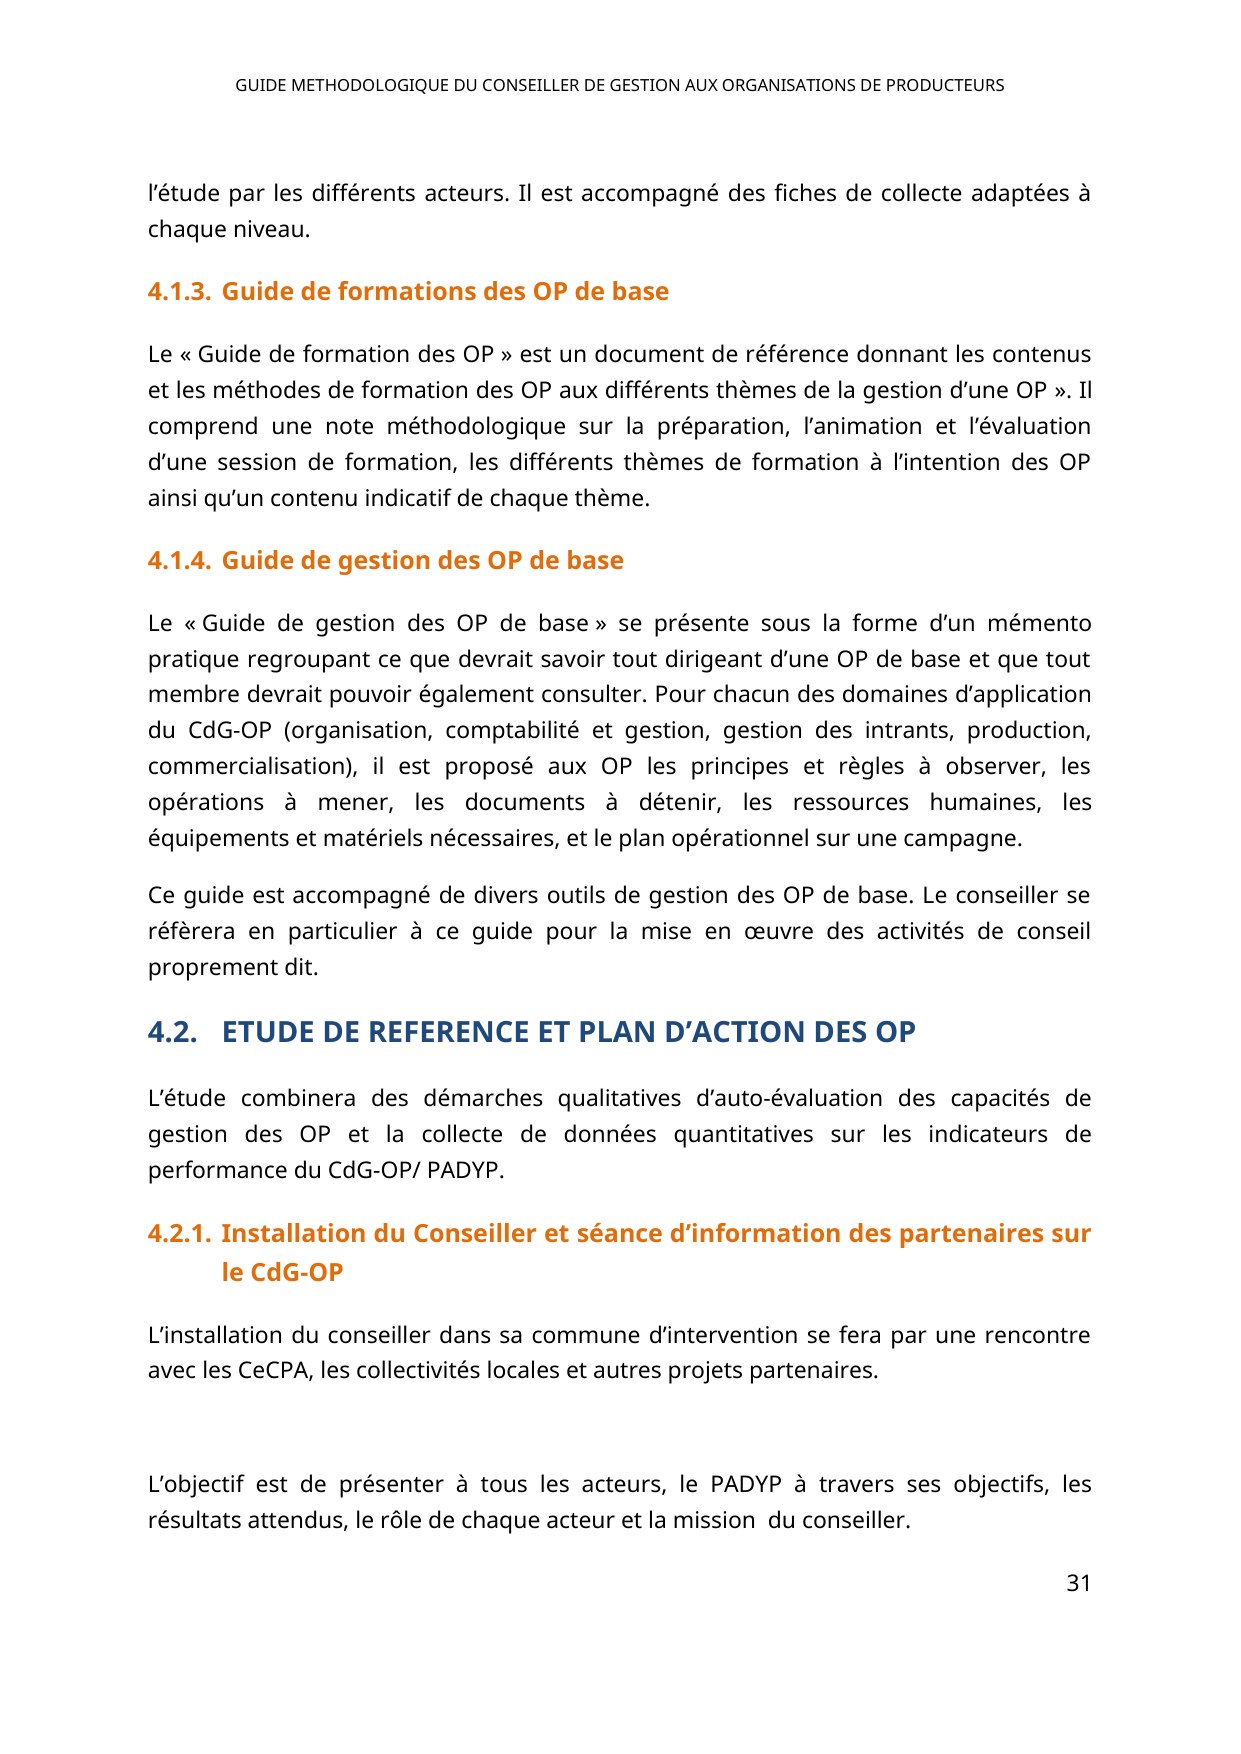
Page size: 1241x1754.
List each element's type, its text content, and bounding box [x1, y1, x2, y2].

text Le « Guide de gestion des OP de base » se présente sous la forme d’un mémento pratique regroupant ce que devrait savoir tout dirigeant d’une OP de base et que tout membre devrait pouvoir également consulter. Pour chacun des domaines d’application du CdG-OP (organisation, comptabilité et gestion, gestion des intrants, production, commercialisation), il est proposé aux OP les principes et règles à observer, les opérations à mener, les documents à détenir, les ressources humaines, les équipements et matériels nécessaires, et le plan opérationnel sur une campagne. [148, 607, 1093, 853]
text Installation du Conseiller et séance d’information des partenaires sur le CdG-OP [148, 1215, 1093, 1288]
text Guide de gestion des OP de base [148, 542, 1093, 576]
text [148, 177, 1093, 244]
text Le « Guide de formation des OP » est un document de référence donnant les contenus et les méthodes de formation des OP aux différents thèmes de la gestion d’une OP ». Il comprend une note méthodologique sur la préparation, l’animation et l’évaluation d’une session de formation, les différents thèmes de formation à l’intention des OP ainsi qu’un contenu indicatif de chaque thème. [148, 338, 1093, 513]
text L’étude combinera des démarches qualitatives d’auto-évaluation des capacités de gestion des OP et la collecte de données quantitatives sur les indicateurs de performance du CdG-OP/ PADYP. [148, 1082, 1093, 1186]
text Guide de formations des OP de base [148, 273, 1093, 308]
text L’objectif est de présenter à tous les acteurs, le PADYP à travers ses objectifs, les résultats attendus, le rôle de chaque acteur et la mission du conseiller. [148, 1468, 1093, 1535]
text L’installation du conseiller dans sa commune d’intervention se fera par une rencontre avec les CeCPA, les collectivités locales et autres projets partenaires. [148, 1318, 1093, 1386]
text ETUDE DE REFERENCE ET PLAN D’ACTION DES OP [148, 1012, 1093, 1051]
text Ce guide est accompagné de divers outils de gestion des OP de base. Le conseiller se réfèrera en particulier à ce guide pour la mise en œuvre des activités de conseil proprement dit. [148, 879, 1093, 982]
